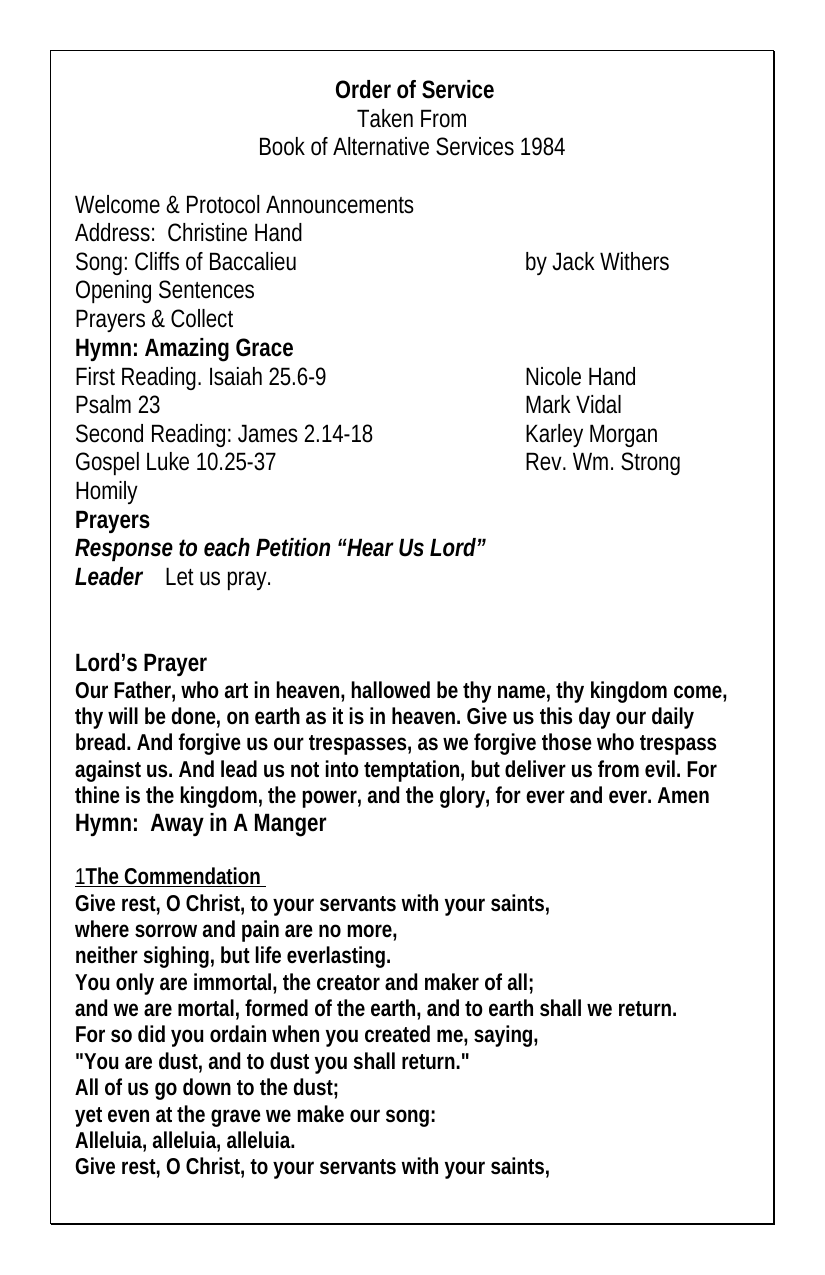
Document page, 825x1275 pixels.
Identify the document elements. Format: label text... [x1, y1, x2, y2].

text Gospel Luke 10.25-37 Rev. Wm. Strong [75, 447, 749, 476]
text Lord’s Prayer [75, 648, 749, 677]
text Response to each Petition “Hear Us Lord” [75, 533, 749, 562]
text Give rest, O Christ, to your servants with your saints, [75, 1153, 749, 1179]
text Second Reading: James 2.14-18 Karley Morgan [75, 419, 749, 447]
text Alleluia, alleluia, alleluia. [75, 1127, 749, 1153]
text Book of Alternative Services 1984 [75, 132, 749, 161]
text Psalm 23 Mark Vidal [75, 390, 749, 419]
text Opening Sentences [75, 276, 749, 304]
text Welcome & Protocol Announcements [75, 189, 749, 218]
text All of us go down to the dust; [75, 1074, 749, 1101]
text Homily [75, 476, 749, 505]
text Address: Christine Hand [75, 218, 749, 247]
text where sorrow and pain are no more, [75, 916, 749, 942]
text Prayers [75, 505, 749, 533]
text and we are mortal, formed of the earth, and to earth shall we return. [75, 995, 749, 1021]
text Leader Let us pray. [75, 562, 749, 591]
text For so did you ordain when you created me, saying, [75, 1021, 749, 1048]
text "You are dust, and to dust you shall return." [75, 1048, 749, 1074]
text Our Father, who art in heaven, hallowed be thy name, thy kingdom come, thy will be done, on earth as it is in heaven. Give us this day our daily bread. And forgive us our trespasses, as we forgive those who trespass against us. And lead us not into temptation, but deliver us from evil. For thine is the kingdom, the power, and the glory, for ever and ever. Amen [75, 677, 749, 808]
text Order of Service [75, 75, 749, 104]
text Hymn: Amazing Grace [75, 333, 749, 361]
text Hymn: Away in A Manger [75, 808, 749, 837]
text Song: Cliffs of Baccalieu by Jack Withers [75, 247, 749, 276]
text Prayers & Collect [75, 304, 749, 333]
text Taken From [75, 104, 749, 132]
text Give rest, O Christ, to your servants with your saints, [75, 890, 749, 916]
text You only are immortal, the creator and maker of all; [75, 969, 749, 995]
text The Commendation [75, 863, 749, 890]
text neither sighing, but life everlasting. [75, 942, 749, 969]
text yet even at the grave we make our song: [75, 1101, 749, 1127]
text First Reading. Isaiah 25.6-9 Nicole Hand [75, 361, 749, 390]
